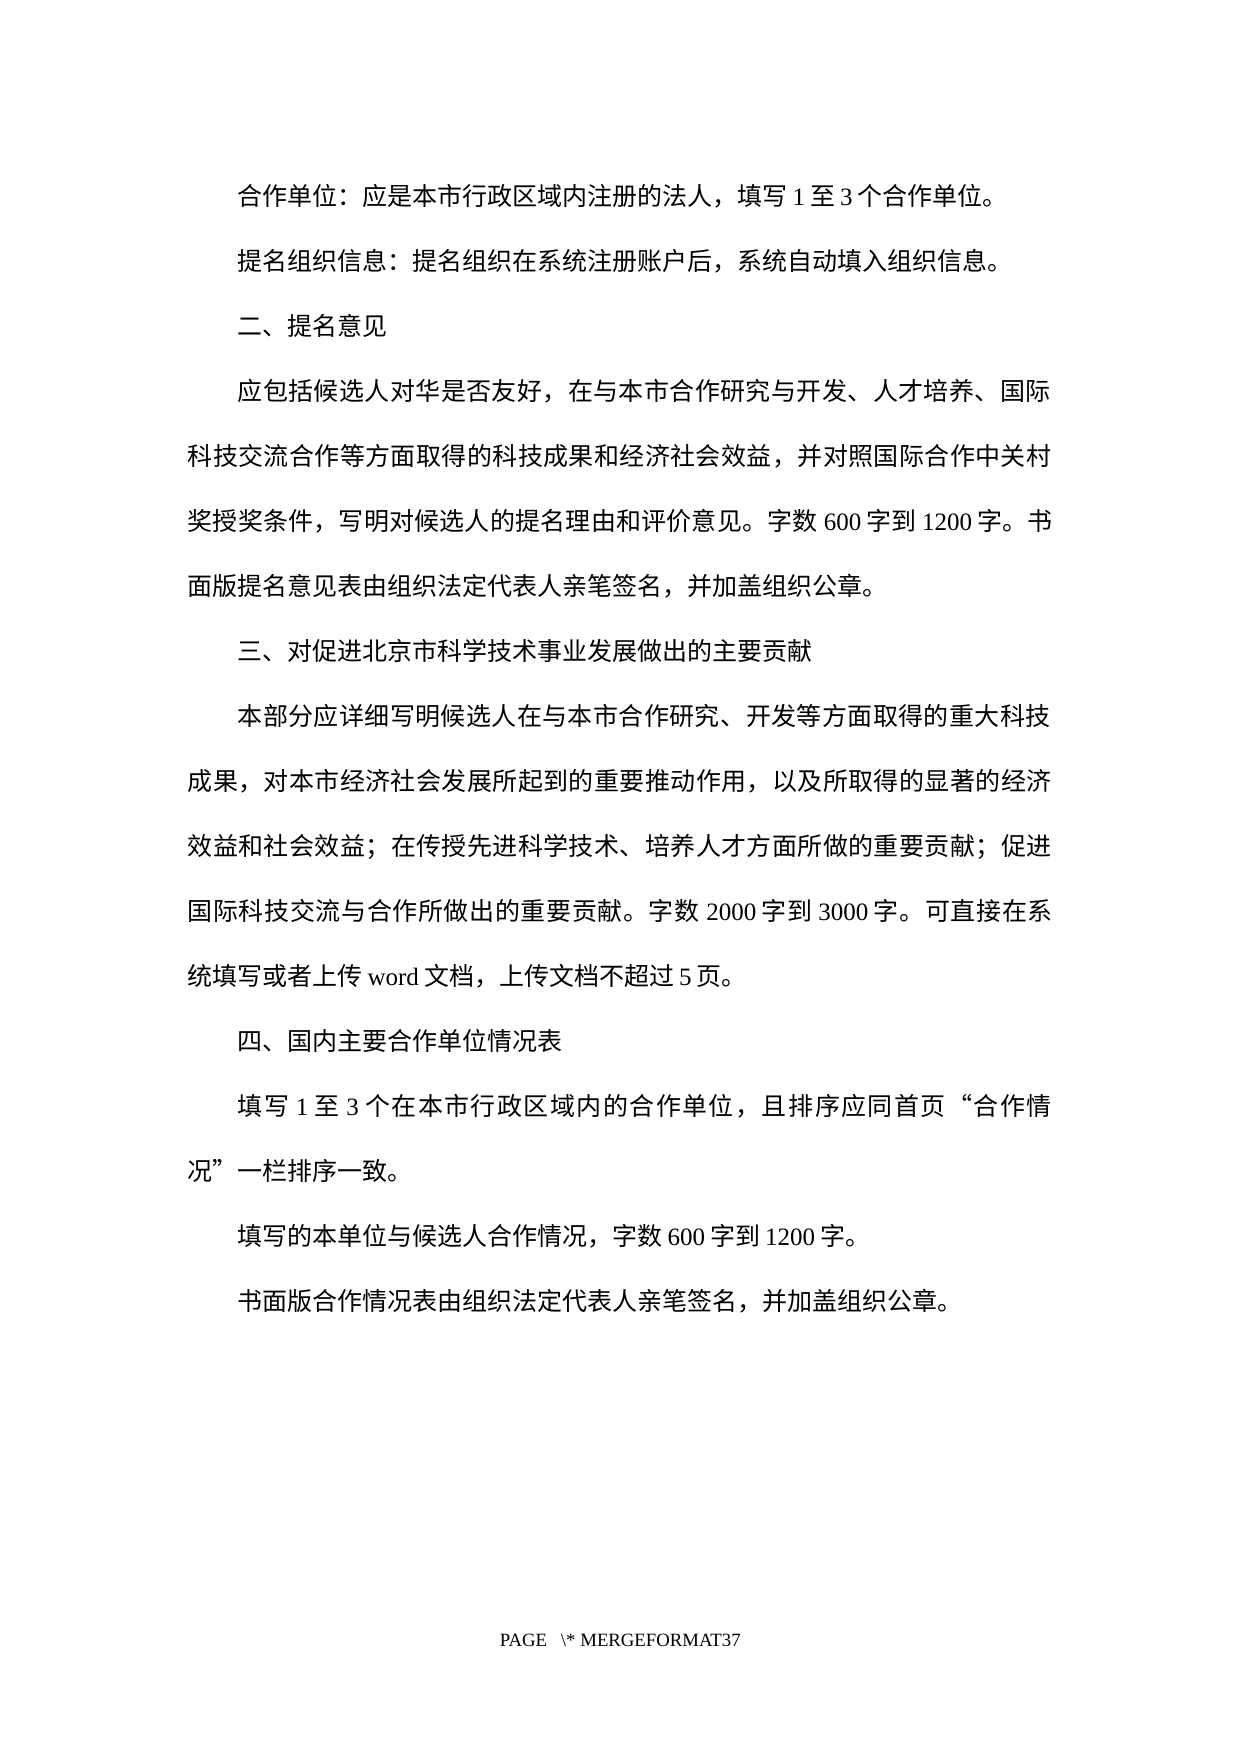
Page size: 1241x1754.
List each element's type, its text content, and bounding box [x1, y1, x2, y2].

text 填写1至3个在本市行政区域内的合作单位，且排序应同首页“合作情况”一栏排序一致。 [187, 1072, 1053, 1202]
text 提名组织信息：提名组织在系统注册账户后，系统自动填入组织信息。 [187, 227, 1053, 292]
text 二、提名意见 [187, 292, 1053, 357]
text 四、国内主要合作单位情况表 [187, 1007, 1053, 1072]
text 合作单位：应是本市行政区域内注册的法人，填写1至3个合作单位。 [187, 162, 1053, 227]
text 三、对促进北京市科学技术事业发展做出的主要贡献 [187, 617, 1053, 682]
text 填写的本单位与候选人合作情况，字数600字到1200字。 [187, 1202, 1053, 1267]
text 应包括候选人对华是否友好，在与本市合作研究与开发、人才培养、国际科技交流合作等方面取得的科技成果和经济社会效益，并对照国际合作中关村奖授奖条件，写明对候选人的提名理由和评价意见。字数600字到1200字。书面版提名意见表由组织法定代表人亲笔签名，并加盖组织公章。 [187, 357, 1053, 617]
text 本部分应详细写明候选人在与本市合作研究、开发等方面取得的重大科技成果，对本市经济社会发展所起到的重要推动作用，以及所取得的显著的经济效益和社会效益；在传授先进科学技术、培养人才方面所做的重要贡献；促进国际科技交流与合作所做出的重要贡献。字数2000字到3000字。可直接在系统填写或者上传word文档，上传文档不超过5页。 [187, 682, 1053, 1007]
text 书面版合作情况表由组织法定代表人亲笔签名，并加盖组织公章。 [187, 1267, 1053, 1332]
